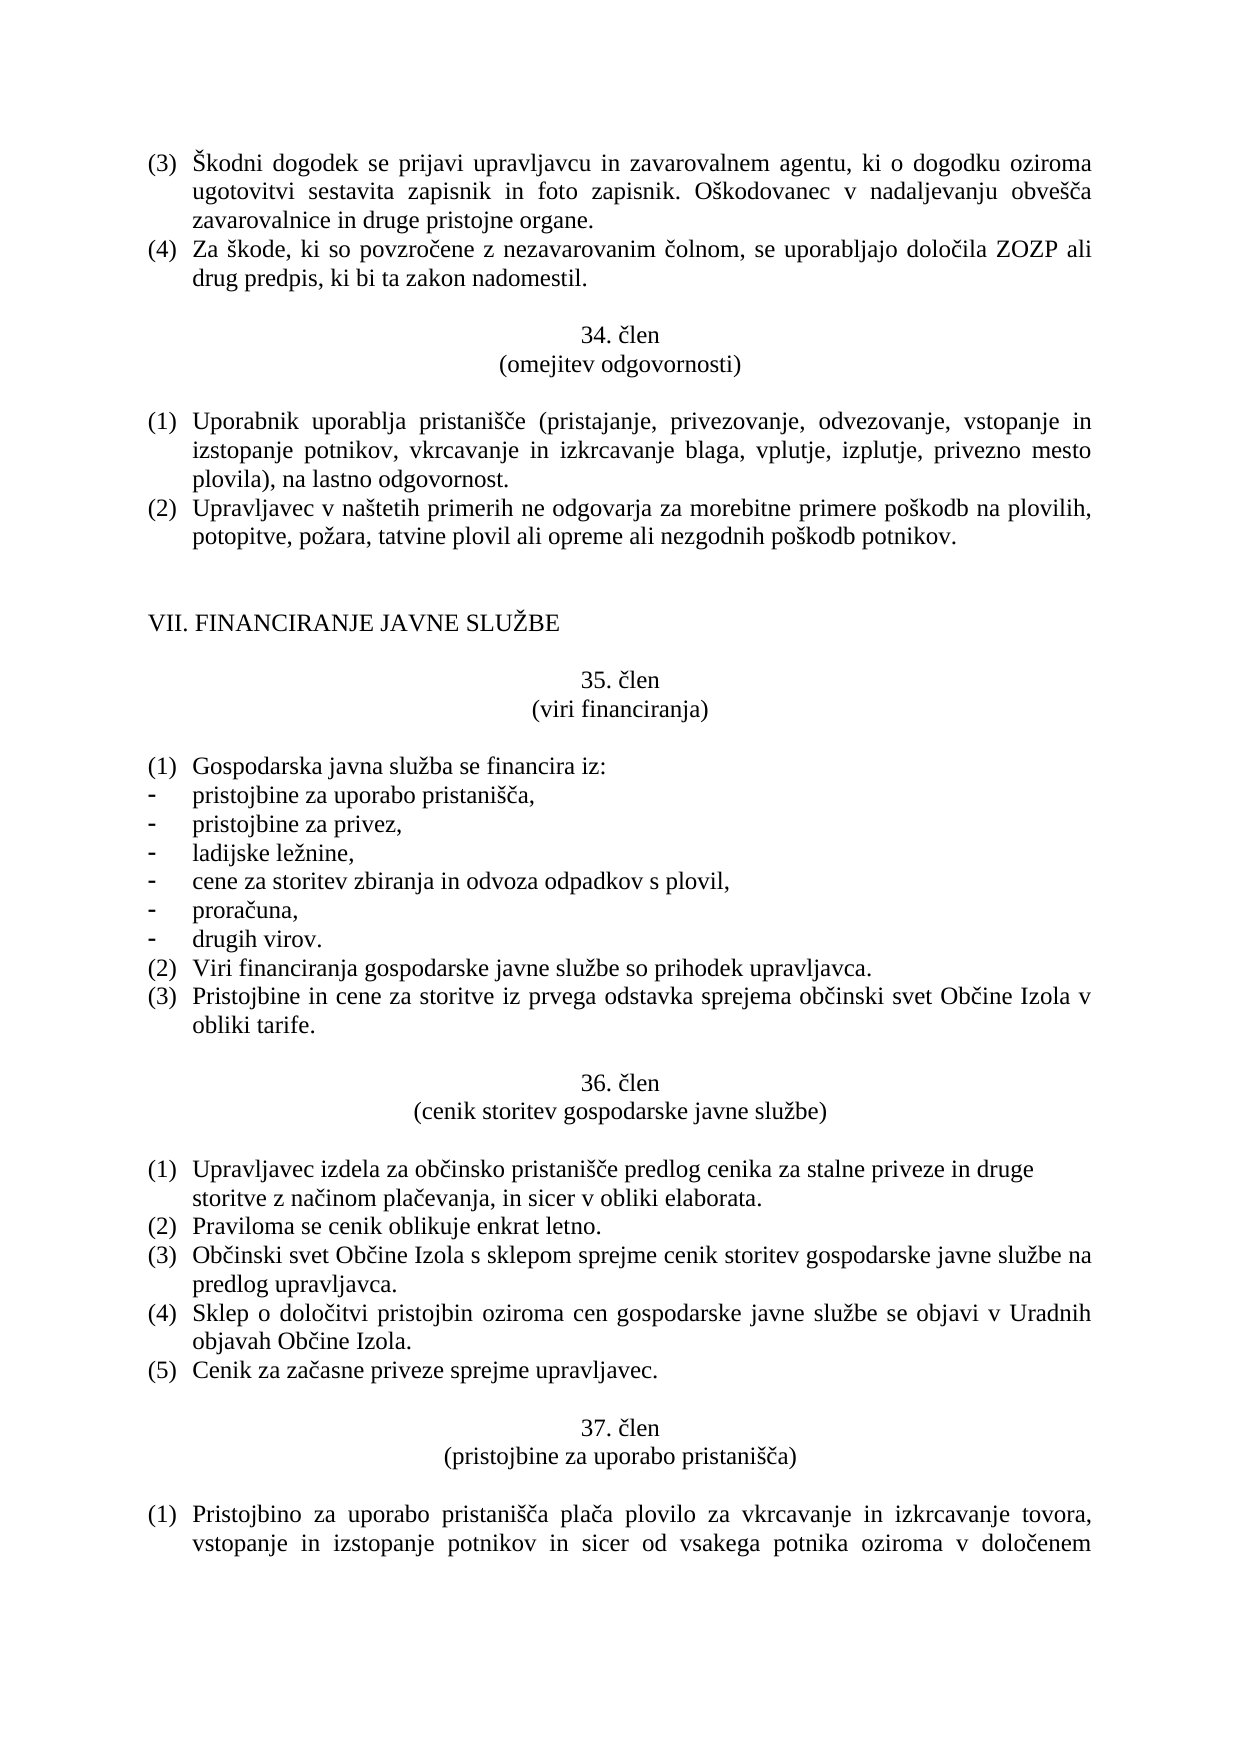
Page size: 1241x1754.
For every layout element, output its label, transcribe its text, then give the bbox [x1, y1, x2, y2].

list Za škode, ki so povzročene z nezavarovanim čolnom, se uporabljajo določila ZOZP ali drug predpis, ki bi ta zakon nadomestil. [148, 234, 1093, 291]
list Upravljavec v naštetih primerih ne odgovarja za morebitne primere poškodb na plovilih, potopitve, požara, tatvine plovil ali opreme ali nezgodnih poškodb potnikov. [148, 493, 1093, 550]
list Sklep o določitvi pristojbin oziroma cen gospodarske javne službe se objavi v Uradnih objavah Občine Izola. [148, 1298, 1093, 1355]
list Praviloma se cenik oblikuje enkrat letno. [148, 1211, 1093, 1240]
list proračuna, [148, 895, 1093, 924]
text (omejitev odgovornosti) [148, 349, 1093, 378]
list Škodni dogodek se prijavi upravljavcu in zavarovalnem agentu, ki o dogodku oziroma ugotovitvi sestavita zapisnik in foto zapisnik. Oškodovanec v nadaljevanju obvešča zavarovalnice in druge pristojne organe. [148, 148, 1093, 234]
list storitve z načinom plačevanja, in sicer v obliki elaborata. [192, 1183, 1093, 1211]
list cene za storitev zbiranja in odvoza odpadkov s plovil, [148, 866, 1093, 895]
list Občinski svet Občine Izola s sklepom sprejme cenik storitev gospodarske javne službe na predlog upravljavca. [148, 1240, 1093, 1298]
text 35. člen [148, 665, 1093, 694]
text VII. FINANCIRANJE JAVNE SLUŽBE [148, 608, 1093, 636]
text 36. člen [148, 1068, 1093, 1096]
list Uporabnik uporablja pristanišče (pristajanje, privezovanje, odvezovanje, vstopanje in izstopanje potnikov, vkrcavanje in izkrcavanje blaga, vplutje, izplutje, privezno mesto plovila), na lastno odgovornost. [148, 406, 1093, 493]
text 34. člen [148, 320, 1093, 349]
list Upravljavec izdela za občinsko pristanišče predlog cenika za stalne priveze in druge [148, 1154, 1093, 1183]
list Cenik za začasne priveze sprejme upravljavec. [148, 1355, 1093, 1384]
list ladijske ležnine, [148, 838, 1093, 866]
list Viri financiranja gospodarske javne službe so prihodek upravljavca. [148, 953, 1093, 981]
list drugih virov. [148, 924, 1093, 953]
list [148, 1499, 1093, 1556]
text (pristojbine za uporabo pristanišča) [148, 1441, 1093, 1470]
text (viri financiranja) [148, 694, 1093, 723]
list Gospodarska javna služba se financira iz: [148, 751, 1093, 780]
list pristojbine za uporabo pristanišča, [148, 780, 1093, 809]
text (cenik storitev gospodarske javne službe) [148, 1096, 1093, 1125]
list Pristojbine in cene za storitve iz prvega odstavka sprejema občinski svet Občine Izola v obliki tarife. [148, 981, 1093, 1039]
text 37. člen [148, 1413, 1093, 1441]
list pristojbine za privez, [148, 809, 1093, 838]
